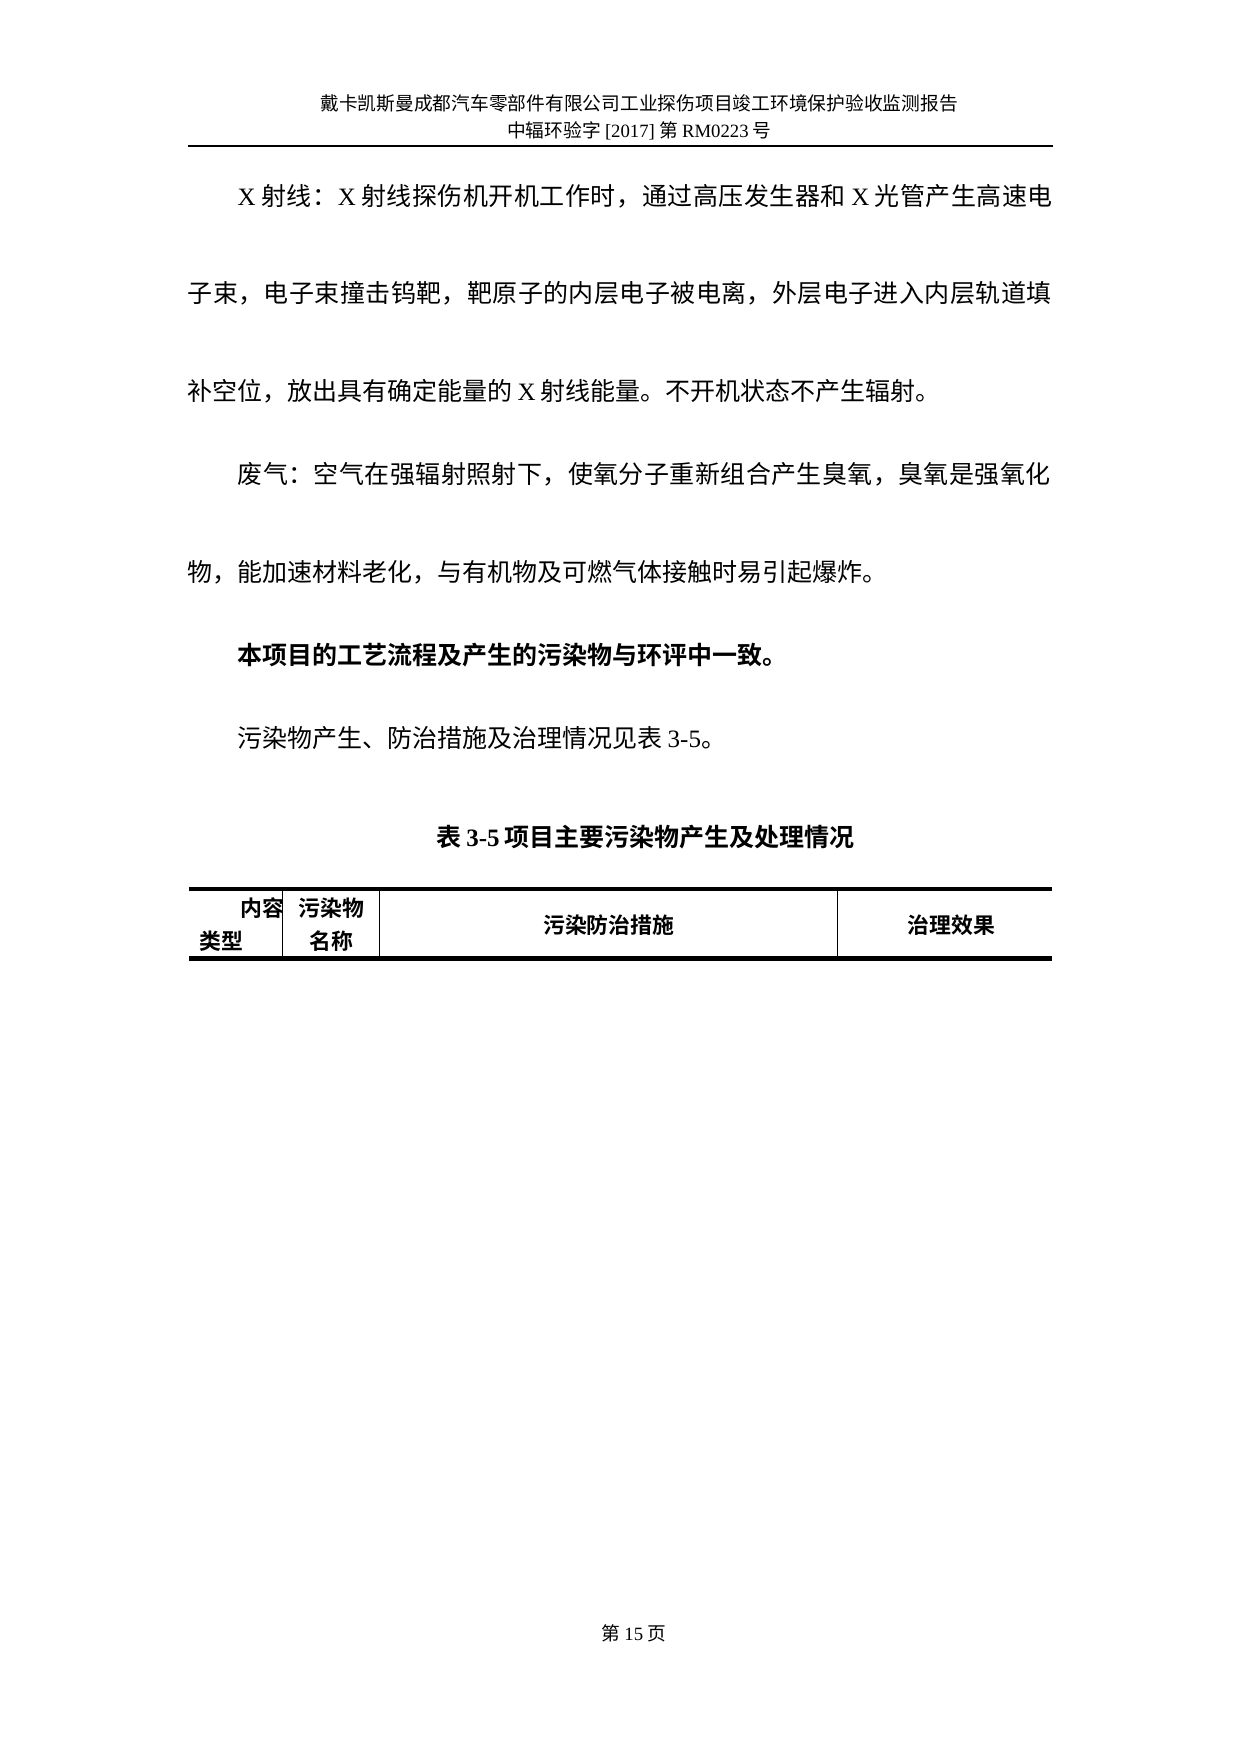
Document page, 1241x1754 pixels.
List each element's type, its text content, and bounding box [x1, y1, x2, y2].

table_header 治理效果 [838, 891, 1052, 956]
text 表3-5项目主要污染物产生及处理情况 [187, 803, 1053, 868]
text 废气：空气在强辐射照射下，使氧分子重新组合产生臭氧，臭氧是强氧化物，能加速材料老化，与有机物及可燃气体接触时易引起爆炸。 [187, 440, 1053, 603]
table_header 污染防治措施 [380, 891, 837, 956]
text 污染物产生、防治措施及治理情况见表3-5。 [187, 704, 1053, 769]
table_header 污染物名称 [283, 891, 379, 956]
table_header 内容 类型 [189, 891, 282, 956]
text X射线：X射线探伤机开机工作时，通过高压发生器和X光管产生高速电子束，电子束撞击钨靶，靶原子的内层电子被电离，外层电子进入内层轨道填补空位，放出具有确定能量的X射线能量。不开机状态不产生辐射。 [187, 162, 1053, 422]
text 本项目的工艺流程及产生的污染物与环评中一致。 [187, 621, 1053, 686]
